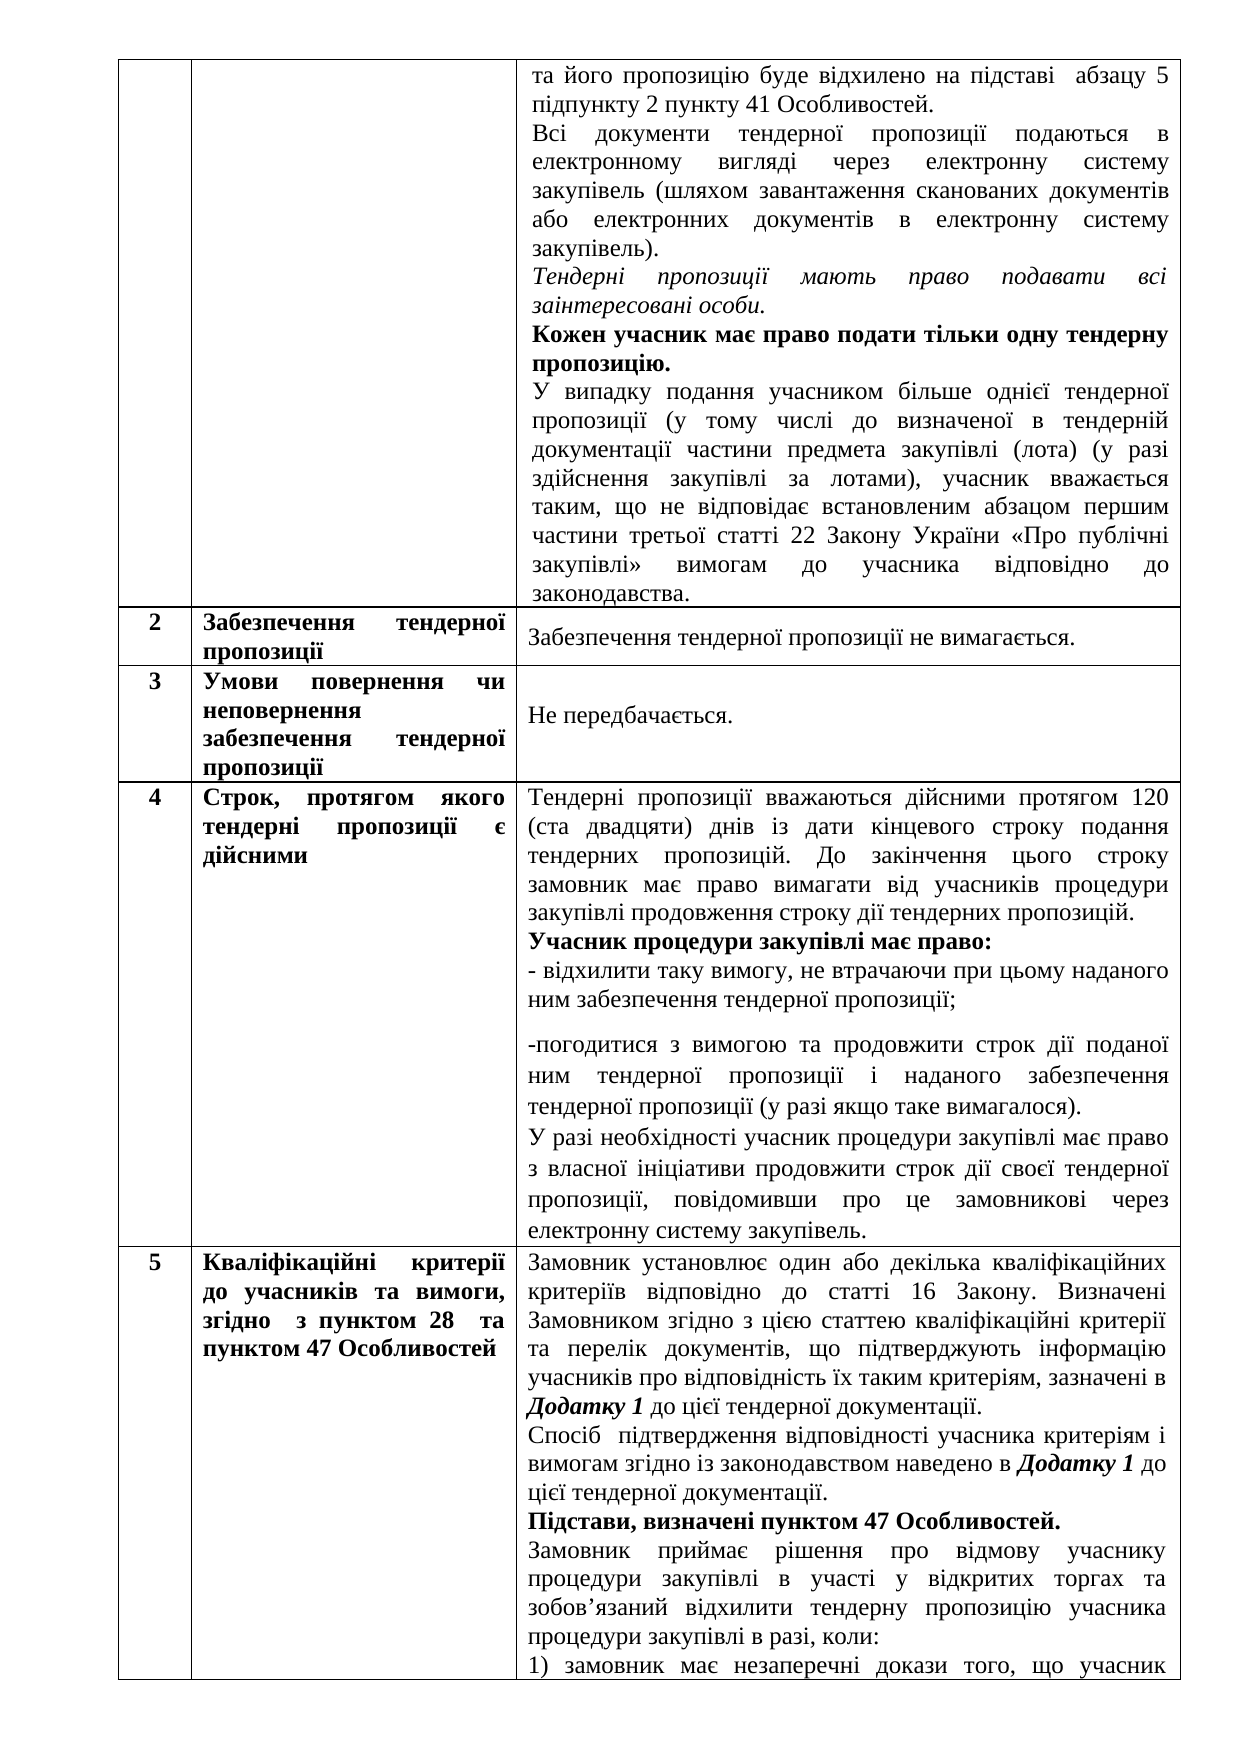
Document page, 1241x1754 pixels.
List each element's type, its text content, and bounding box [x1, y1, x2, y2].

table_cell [517, 1247, 1180, 1678]
table_cell 5 [119, 1247, 191, 1678]
table_cell Забезпечення тендерної пропозиції не вимагається. [517, 608, 1180, 665]
table_cell Тендерні пропозиції вважаються дійсними протягом 120 (ста двадцяти) днів із дати кінцевого строку подання тендерних пропозицій. До закінчення цього строку замовник має право вимагати від учасників процедури закупівлі продовження строку дії тендерних пропозицій. Учасник процедури закупівлі має право: - відхилити таку вимогу, не втрачаючи при цьому наданого ним забезпечення тендерної пропозиції; -погодитися з вимогою та продовжити строк дії поданої ним тендерної пропозиції і наданого забезпечення тендерної пропозиції (у разі якщо таке вимагалося). У разі необхідності учасник процедури закупівлі має право з власної ініціативи продовжити строк дії своєї тендерної пропозиції, повідомивши про це замовникові через електронну систему закупівель. [517, 783, 1180, 1246]
table_cell 4 [119, 783, 191, 1246]
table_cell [192, 60, 516, 606]
table_cell Строк, протягом якого тендерні пропозиції є дійсними [192, 783, 516, 1246]
table_cell Забезпечення тендерної пропозиції [192, 608, 516, 665]
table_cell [192, 1247, 516, 1678]
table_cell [517, 60, 1180, 606]
table_cell 1 [119, 60, 191, 606]
table_cell 2 [119, 608, 191, 665]
table_cell 3 [119, 666, 191, 781]
table_cell Не передбачається. [517, 666, 1180, 781]
table_cell Умови повернення чи неповернення забезпечення тендерної пропозиції [192, 666, 516, 781]
